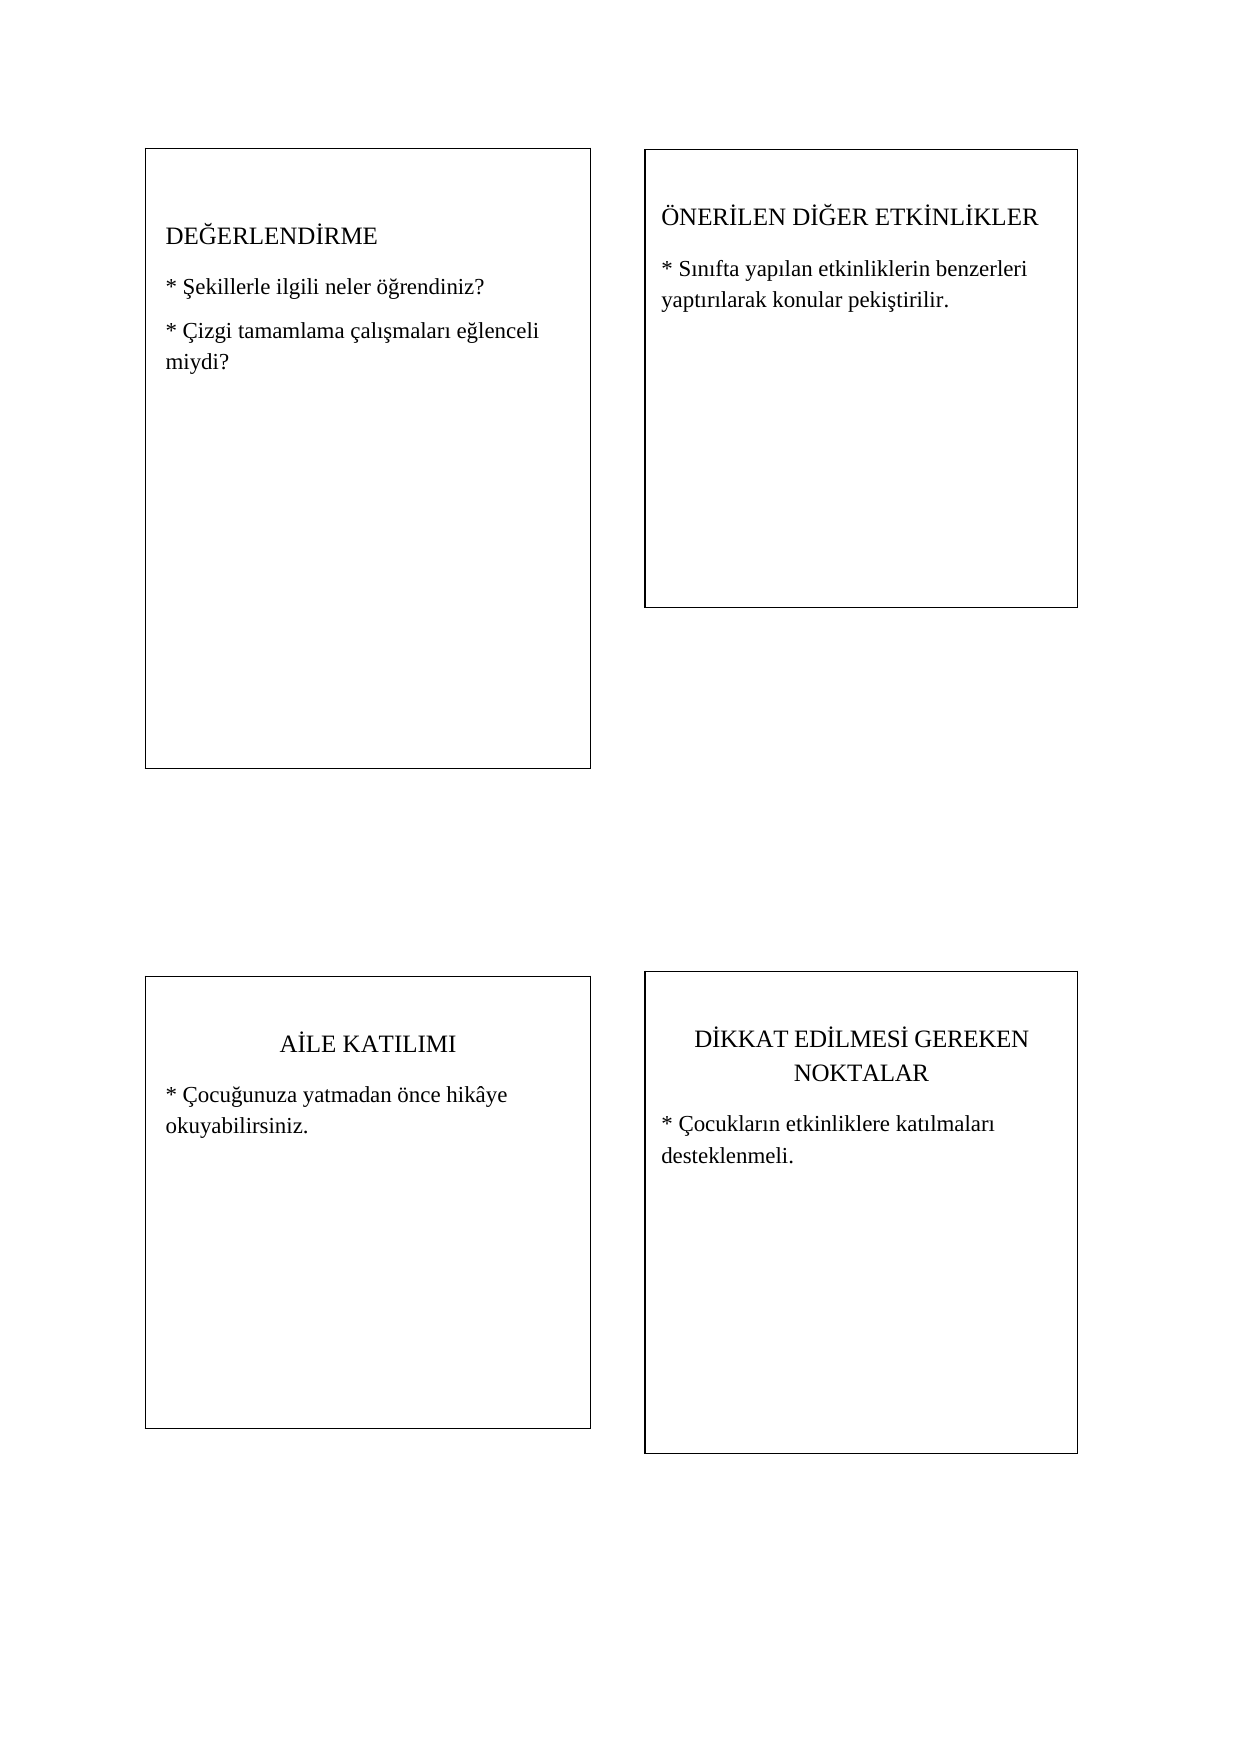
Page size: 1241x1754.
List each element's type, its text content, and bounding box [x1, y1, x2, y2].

table_cell DEĞERLENDİRME * Şekillerle ilgili neler öğrendiniz? * Çizgi tamamlama çalışmaları eğlenceli miydi? [146, 149, 590, 768]
table_header AİLE KATILIMI * Çocuğunuza yatmadan önce hikâye okuyabilirsiniz. [146, 977, 590, 1427]
table_header ÖNERİLEN DİĞER ETKİNLİKLER * Sınıfta yapılan etkinliklerin benzerleri yaptırılarak konular pekiştirilir. [646, 150, 1077, 607]
table_header DİKKAT EDİLMESİ GEREKEN NOKTALAR * Çocukların etkinliklere katılmaları desteklenmeli. [646, 972, 1077, 1452]
